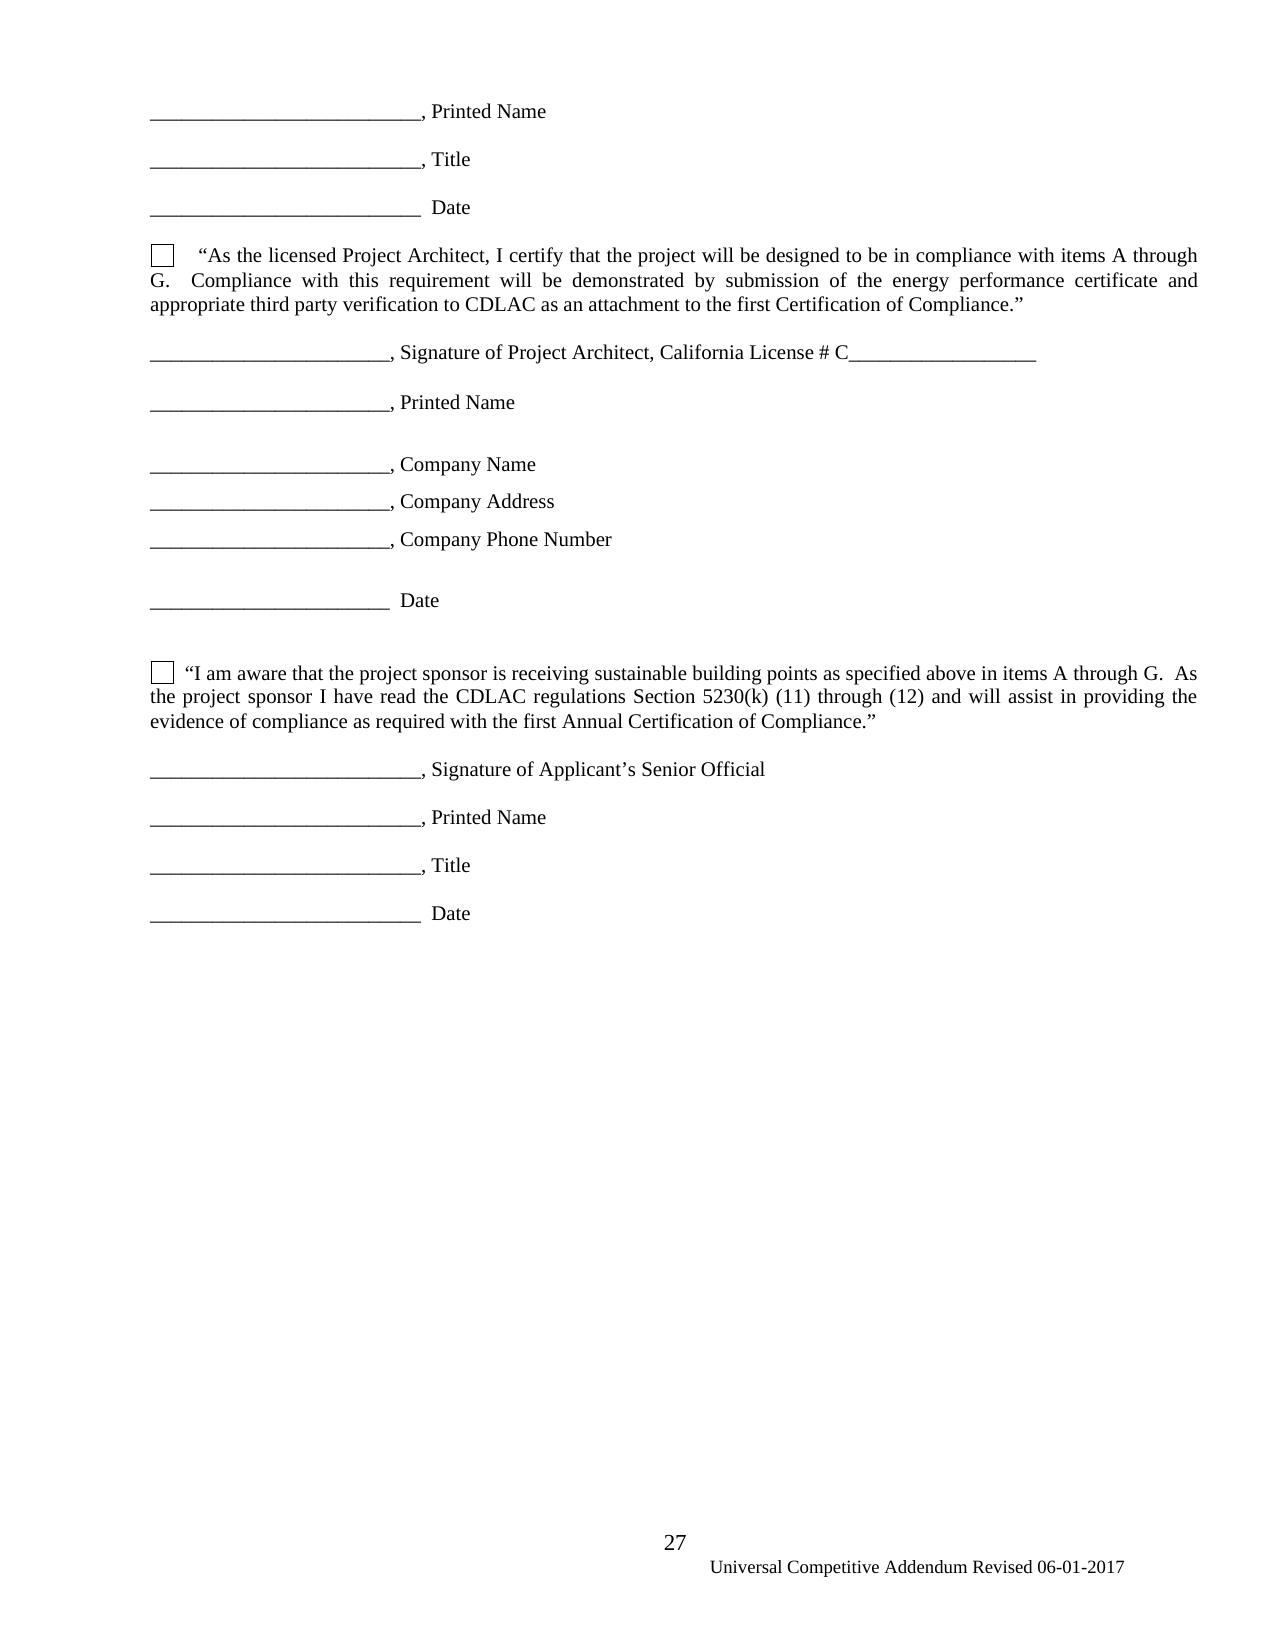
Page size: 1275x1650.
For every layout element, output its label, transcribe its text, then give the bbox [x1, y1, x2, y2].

text _______________________, Company Phone Number [150, 513, 1200, 551]
text “I am aware that the project sponsor is receiving sustainable building points as specified above in items A through G. As the project sponsor I have read the CDLAC regulations Section 5230(k) (11) through (12) and will assist in providing the evidence of compliance as required with the first Annual Certification of Compliance.” [150, 660, 1200, 733]
text _______________________, Company Address [150, 476, 1200, 513]
text _______________________, Company Name [150, 438, 1200, 476]
text __________________________, Signature of Applicant’s Senior Official [150, 757, 1200, 781]
text _______________________, Printed Name [150, 390, 1200, 414]
text “As the licensed Project Architect, I certify that the project will be designed to be in compliance with items A through G. Compliance with this requirement will be demonstrated by submission of the energy performance certificate and appropriate third party verification to CDLAC as an attachment to the first Certification of Compliance.” [150, 243, 1200, 316]
text _______________________, Signature of Project Architect, California License # C__________________ [150, 340, 1200, 364]
text __________________________, Title [150, 853, 1200, 877]
text __________________________ Date [150, 901, 1200, 925]
text _______________________ Date [150, 588, 1200, 612]
text __________________________ Date [150, 195, 1200, 219]
text __________________________, Title [150, 147, 1200, 171]
text __________________________, Printed Name [150, 805, 1200, 829]
text __________________________, Printed Name [150, 99, 1200, 123]
